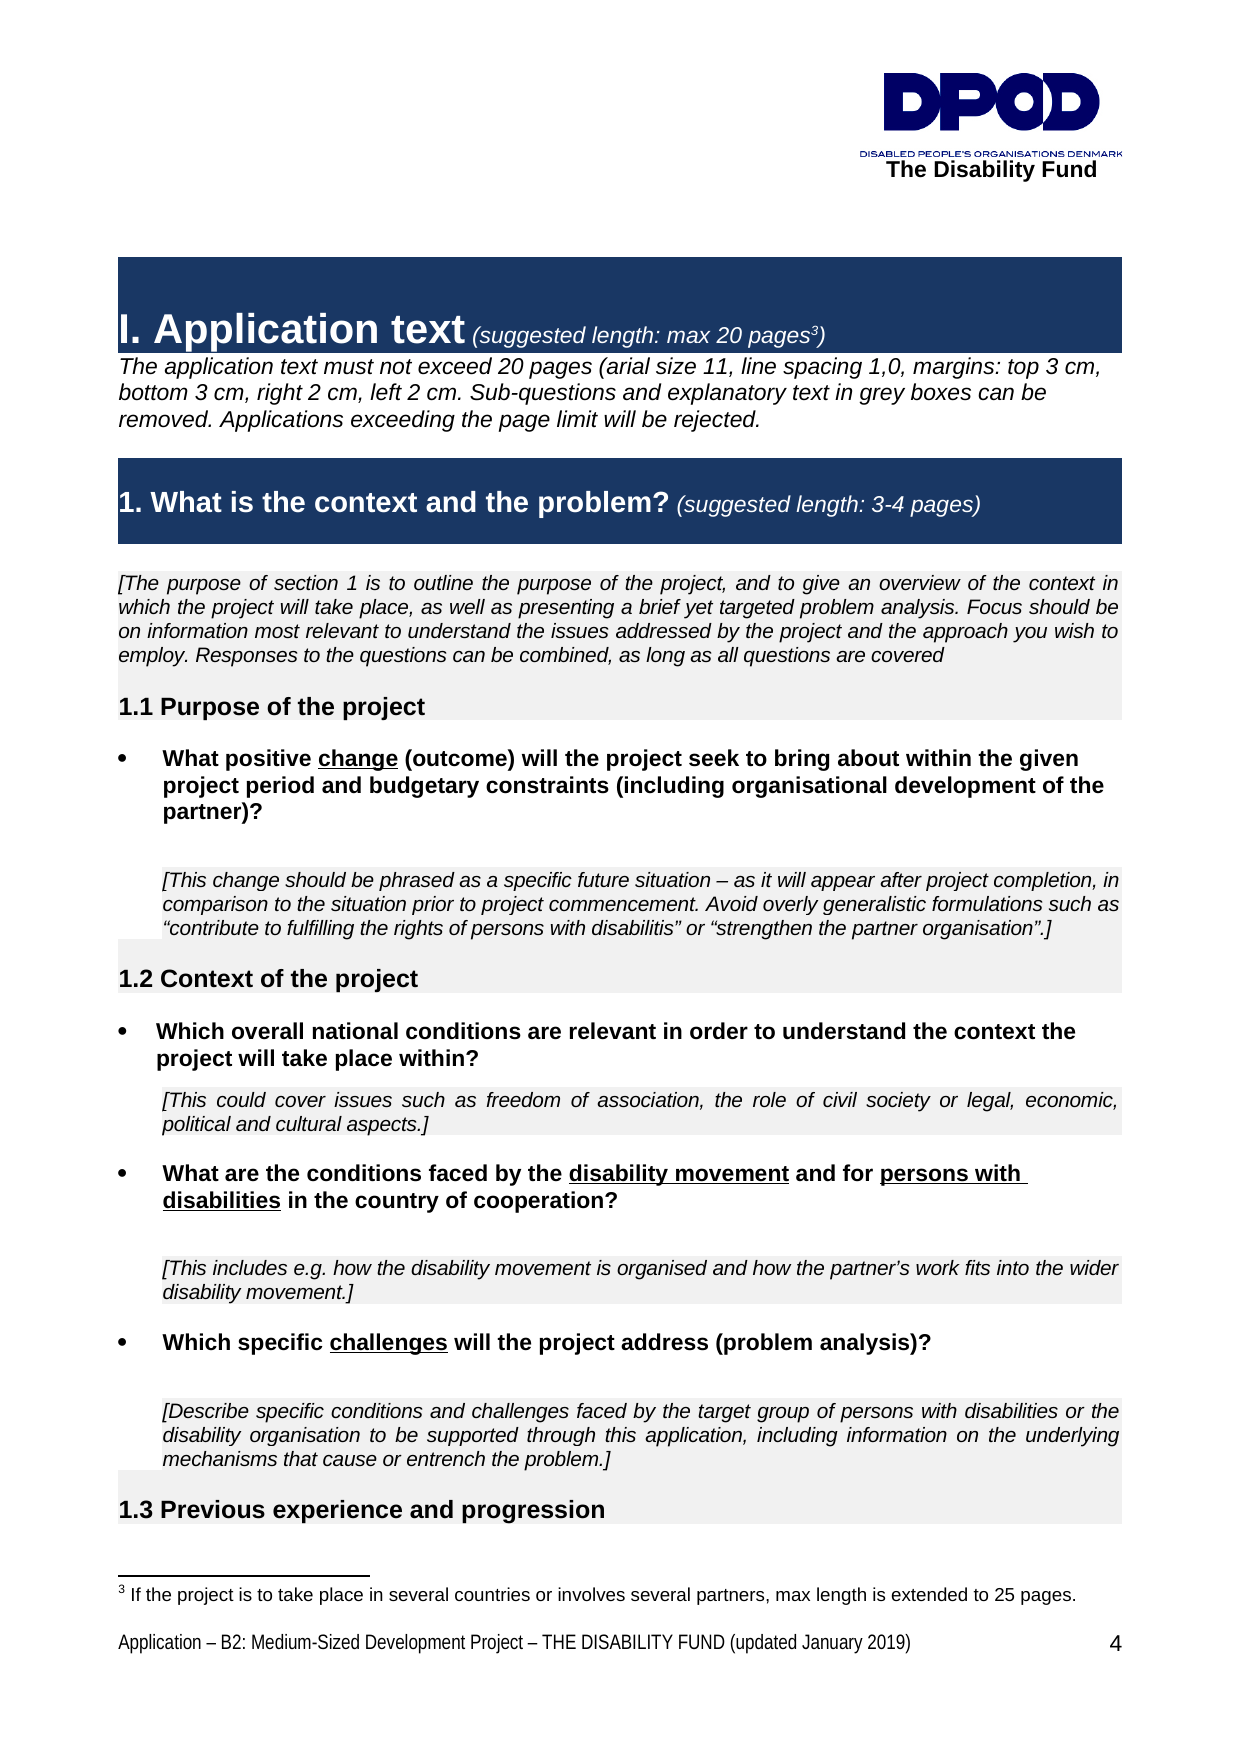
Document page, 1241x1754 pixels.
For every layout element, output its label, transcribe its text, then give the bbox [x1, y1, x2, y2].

subtitle 1. What is the context and the problem? (suggested length: 3-4 pages) [118, 484, 1122, 518]
subtitle What are the conditions faced by the disability movement and for persons with disabilities in the country of cooperation? [118, 1160, 1122, 1213]
subtitle What positive change (outcome) will the project seek to bring about within the given project period and budgetary constraints (including organisational development of the partner)? [118, 745, 1122, 824]
subtitle 1.2 Context of the project [118, 964, 1122, 993]
picture [860, 73, 1123, 157]
text The application text must not exceed 20 pages (arial size 11, line spacing 1,0, margins: top 3 cm, bottom 3 cm, right 2 cm, left 2 cm. Sub-questions and explanatory text in grey boxes can be removed. Applications exceeding the page limit will be rejected. [118, 353, 1122, 432]
subtitle I. Application text (suggested length: max 20 pages) [465, 305, 1122, 353]
subtitle 1.1 Purpose of the project [118, 692, 1122, 720]
subtitle Which specific challenges will the project address (problem analysis)? [118, 1329, 1122, 1355]
subtitle [This could cover issues such as freedom of association, the role of civil society or legal, economic, political and cultural aspects.] [162, 1087, 1122, 1135]
subtitle [This includes e.g. how the disability movement is organised and how the partner’s work fits into the wider disability movement.] [353, 1256, 1122, 1304]
subtitle 1.3 Previous experience and progression [118, 1495, 1122, 1524]
list Which overall national conditions are relevant in order to understand the context the project will take place within? [118, 1018, 1122, 1071]
subtitle [This change should be phrased as a specific future situation – as it will appear after project completion, in comparison to the situation prior to project commencement. Avoid overly generalistic formulations such as “contribute to fulfilling the rights of persons with disabilitis” or “strengthen the partner organisation”.] [162, 867, 1122, 939]
subtitle [Describe specific conditions and challenges faced by the target group of persons with disabilities or the disability organisation to be supported through this application, including information on the underlying mechanisms that cause or entrench the problem.] [162, 1398, 1122, 1470]
